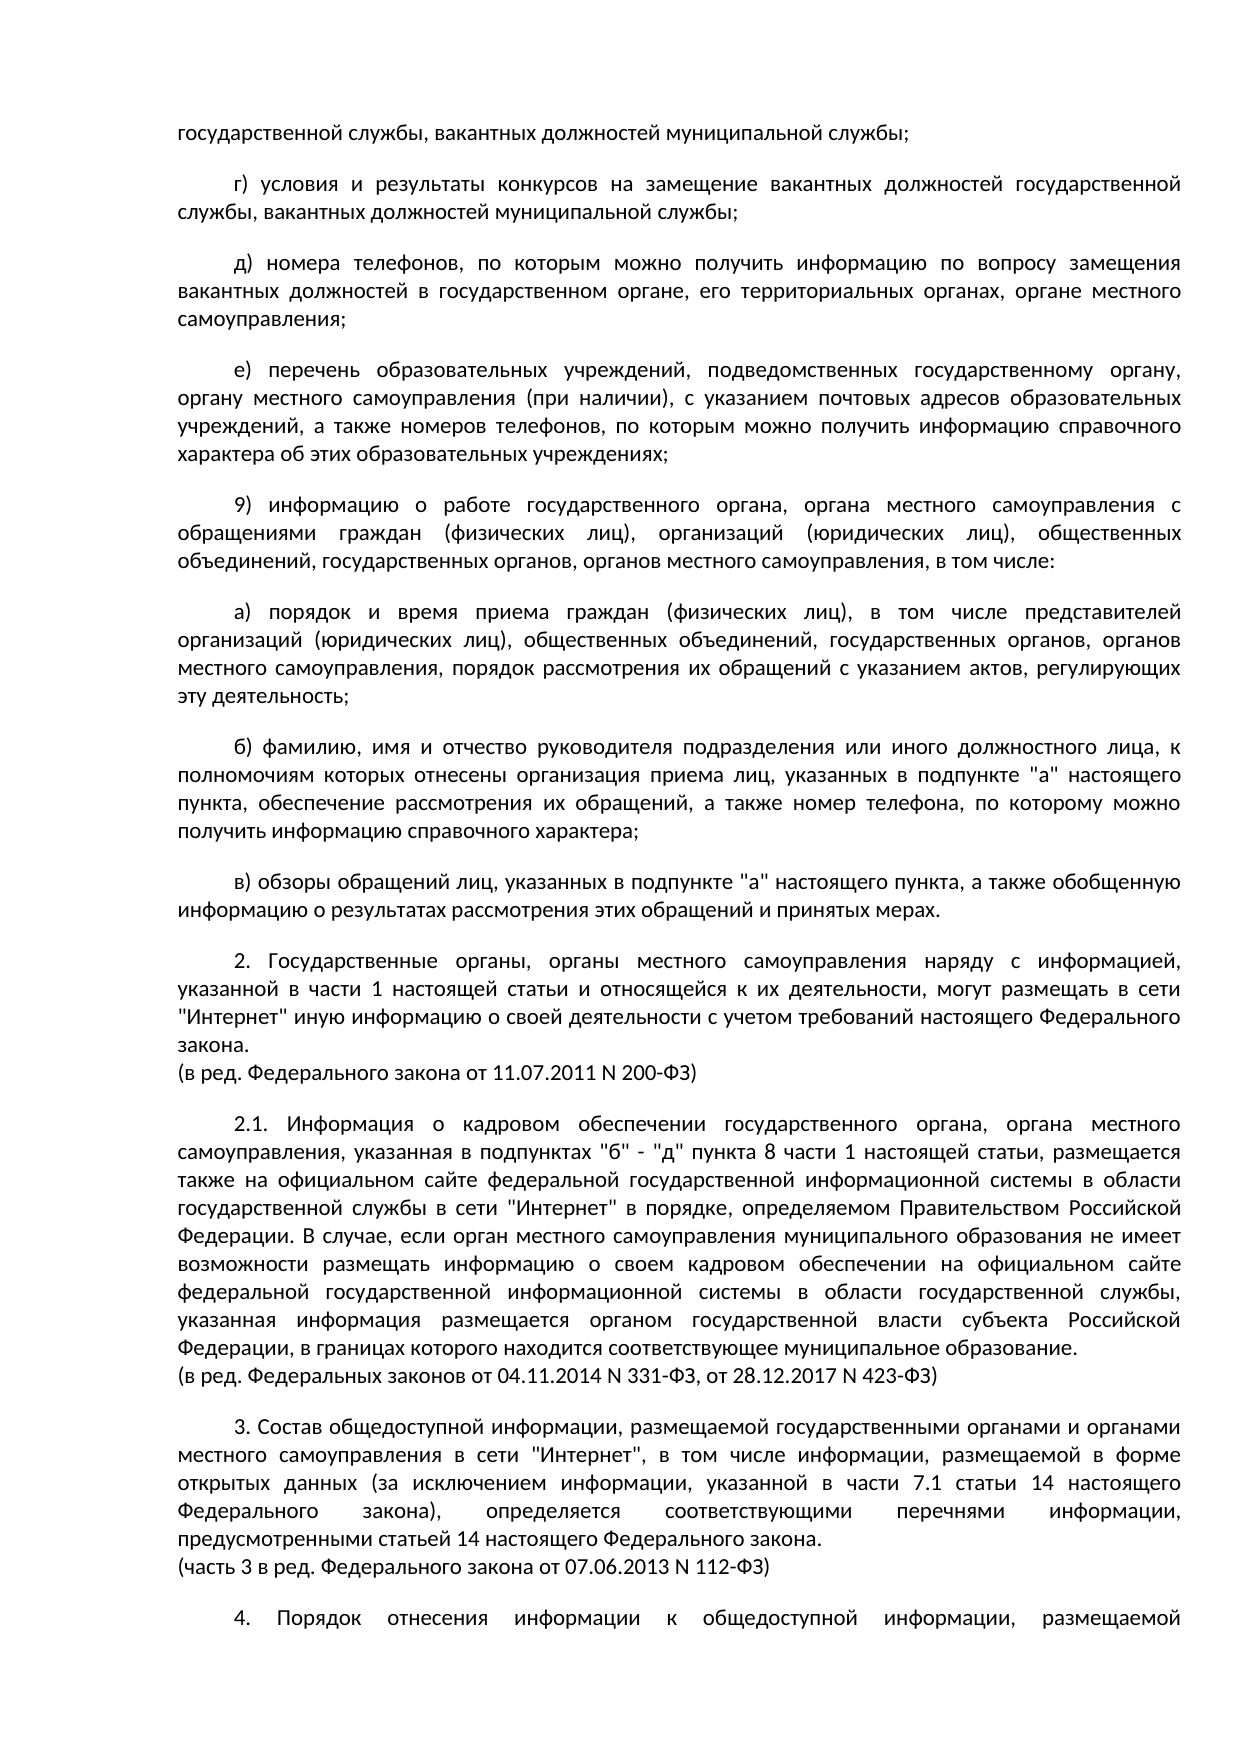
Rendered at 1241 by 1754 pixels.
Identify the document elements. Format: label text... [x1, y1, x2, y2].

text 3. Состав общедоступной информации, размещаемой государственными органами и органами местного самоуправления в сети "Интернет", в том числе информации, размещаемой в форме открытых данных (за исключением информации, указанной в части 7.1 статьи 14 настоящего Федерального закона), определяется соответствующими перечнями информации, предусмотренными статьей 14 настоящего Федерального закона. [177, 1412, 1181, 1552]
text в) обзоры обращений лиц, указанных в подпункте "а" настоящего пункта, а также обобщенную информацию о результатах рассмотрения этих обращений и принятых мерах. [177, 867, 1181, 923]
text а) порядок и время приема граждан (физических лиц), в том числе представителей организаций (юридических лиц), общественных объединений, государственных органов, органов местного самоуправления, порядок рассмотрения их обращений с указанием актов, регулирующих эту деятельность; [177, 597, 1181, 709]
text 2.1. Информация о кадровом обеспечении государственного органа, органа местного самоуправления, указанная в подпунктах "б" - "д" пункта 8 части 1 настоящей статьи, размещается также на официальном сайте федеральной государственной информационной системы в области государственной службы в сети "Интернет" в порядке, определяемом Правительством Российской Федерации. В случае, если орган местного самоуправления муниципального образования не имеет возможности размещать информацию о своем кадровом обеспечении на официальном сайте федеральной государственной информационной системы в области государственной службы, указанная информация размещается органом государственной власти субъекта Российской Федерации, в границах которого находится соответствующее муниципальное образование. [177, 1109, 1181, 1361]
text 9) информацию о работе государственного органа, органа местного самоуправления с обращениями граждан (физических лиц), организаций (юридических лиц), общественных объединений, государственных органов, органов местного самоуправления, в том числе: [177, 490, 1181, 574]
text (в ред. Федерального закона от 11.07.2011 N 200-ФЗ) [177, 1058, 1181, 1086]
text г) условия и результаты конкурсов на замещение вакантных должностей государственной службы, вакантных должностей муниципальной службы; [177, 169, 1181, 225]
text б) фамилию, имя и отчество руководителя подразделения или иного должностного лица, к полномочиям которых отнесены организация приема лиц, указанных в подпункте "а" настоящего пункта, обеспечение рассмотрения их обращений, а также номер телефона, по которому можно получить информацию справочного характера; [177, 732, 1181, 844]
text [177, 1603, 1181, 1631]
text (часть 3 в ред. Федерального закона от 07.06.2013 N 112-ФЗ) [177, 1552, 1181, 1580]
text (в ред. Федеральных законов от 04.11.2014 N 331-ФЗ, от 28.12.2017 N 423-ФЗ) [177, 1361, 1181, 1389]
text д) номера телефонов, по которым можно получить информацию по вопросу замещения вакантных должностей в государственном органе, его территориальных органах, органе местного самоуправления; [177, 248, 1181, 332]
text е) перечень образовательных учреждений, подведомственных государственному органу, органу местного самоуправления (при наличии), с указанием почтовых адресов образовательных учреждений, а также номеров телефонов, по которым можно получить информацию справочного характера об этих образовательных учреждениях; [177, 355, 1181, 467]
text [177, 118, 1181, 146]
text 2. Государственные органы, органы местного самоуправления наряду с информацией, указанной в части 1 настоящей статьи и относящейся к их деятельности, могут размещать в сети "Интернет" иную информацию о своей деятельности с учетом требований настоящего Федерального закона. [177, 946, 1181, 1058]
